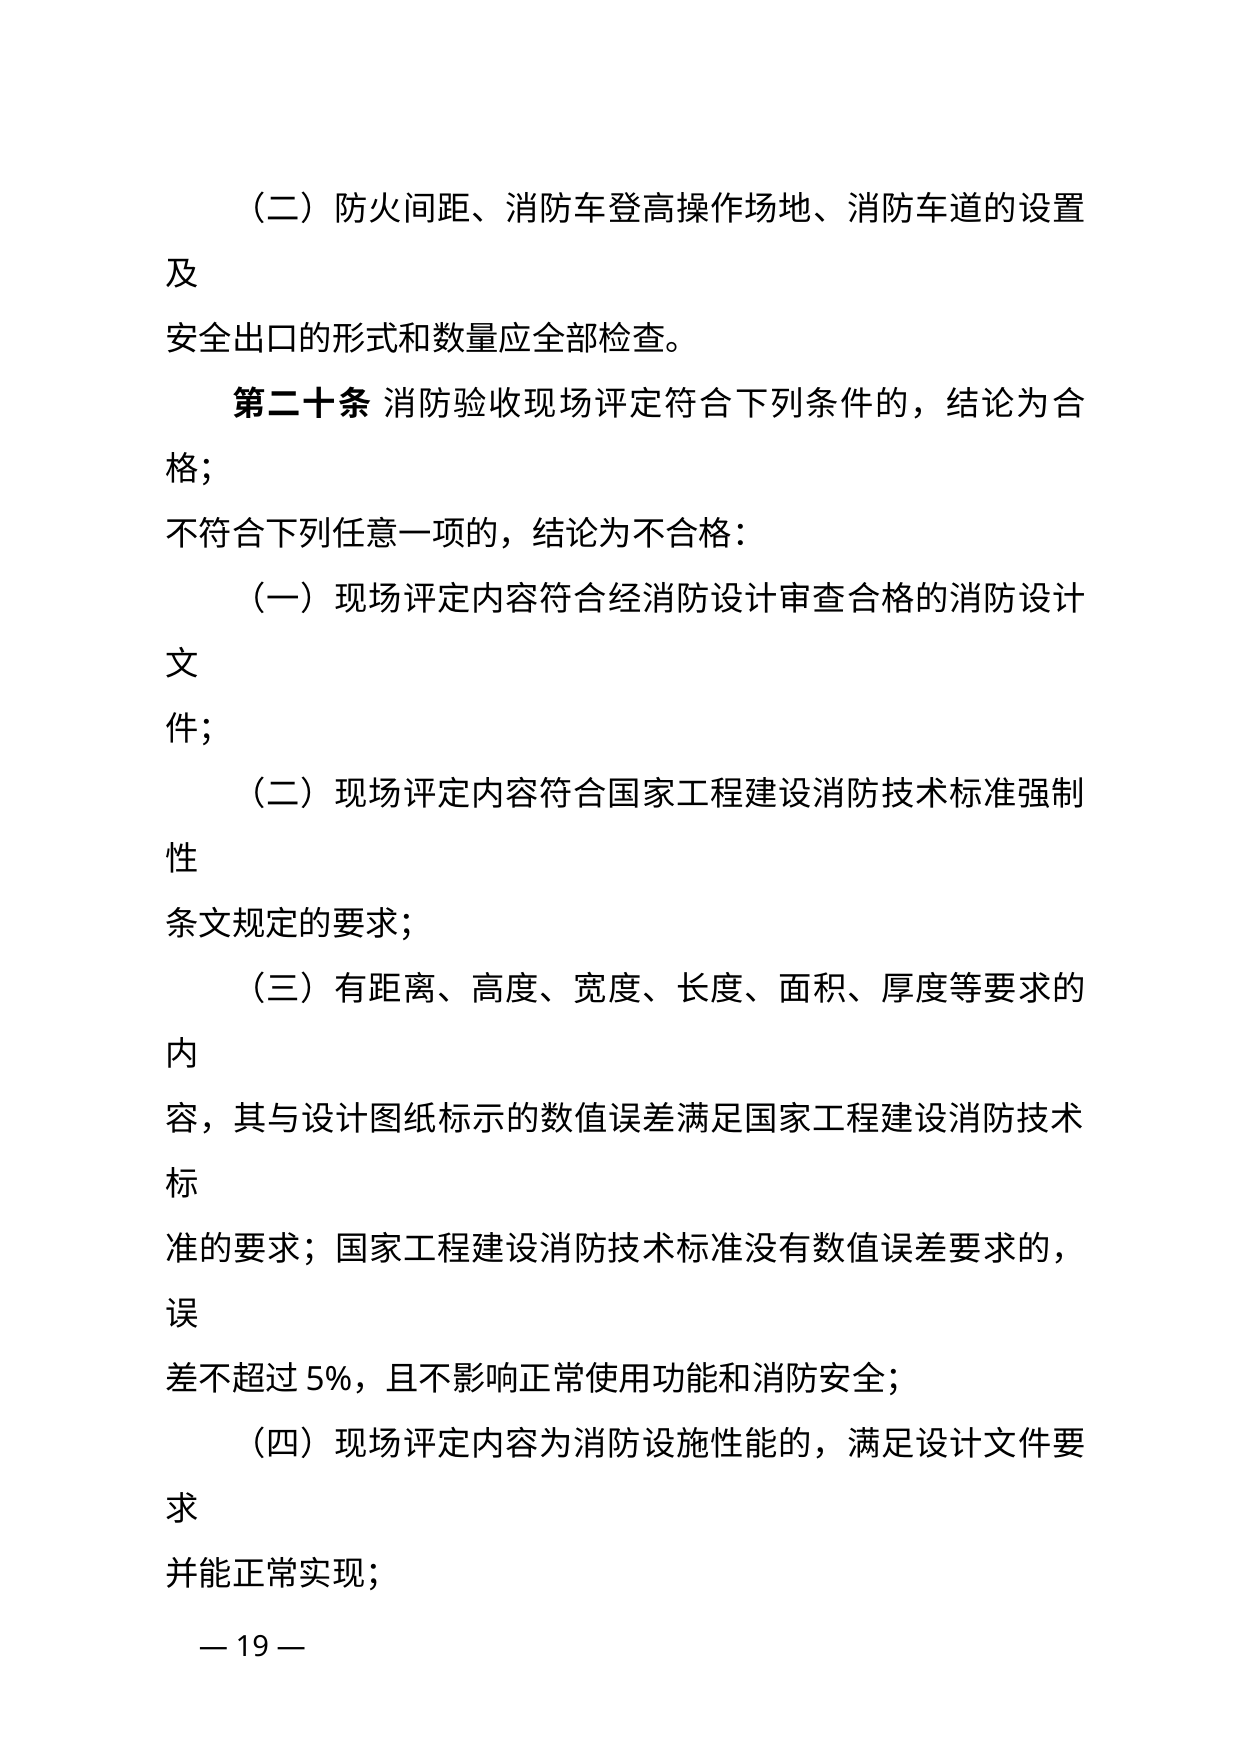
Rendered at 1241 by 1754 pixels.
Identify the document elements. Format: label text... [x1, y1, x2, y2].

text 准的要求；国家工程建设消防技术标准没有数值误差要求的，误 [165, 1214, 1087, 1344]
text 件； [165, 694, 1087, 759]
text （二）防火间距、消防车登高操作场地、消防车道的设置及 [165, 174, 1087, 304]
text （二）现场评定内容符合国家工程建设消防技术标准强制性 [165, 759, 1087, 889]
text 容，其与设计图纸标示的数值误差满足国家工程建设消防技术标 [165, 1084, 1087, 1214]
text 并能正常实现； [165, 1539, 1087, 1604]
text （四）现场评定内容为消防设施性能的，满足设计文件要求 [165, 1409, 1087, 1539]
text 差不超过5%，且不影响正常使用功能和消防安全； [165, 1344, 1087, 1409]
text 不符合下列任意一项的，结论为不合格： [165, 499, 1087, 564]
text （一）现场评定内容符合经消防设计审查合格的消防设计文 [165, 564, 1087, 694]
text （三）有距离、高度、宽度、长度、面积、厚度等要求的内 [165, 954, 1087, 1084]
text 条文规定的要求； [165, 889, 1087, 954]
text 第二十条 消防验收现场评定符合下列条件的，结论为合格； [165, 369, 1087, 499]
text 安全出口的形式和数量应全部检查。 [165, 304, 1087, 369]
